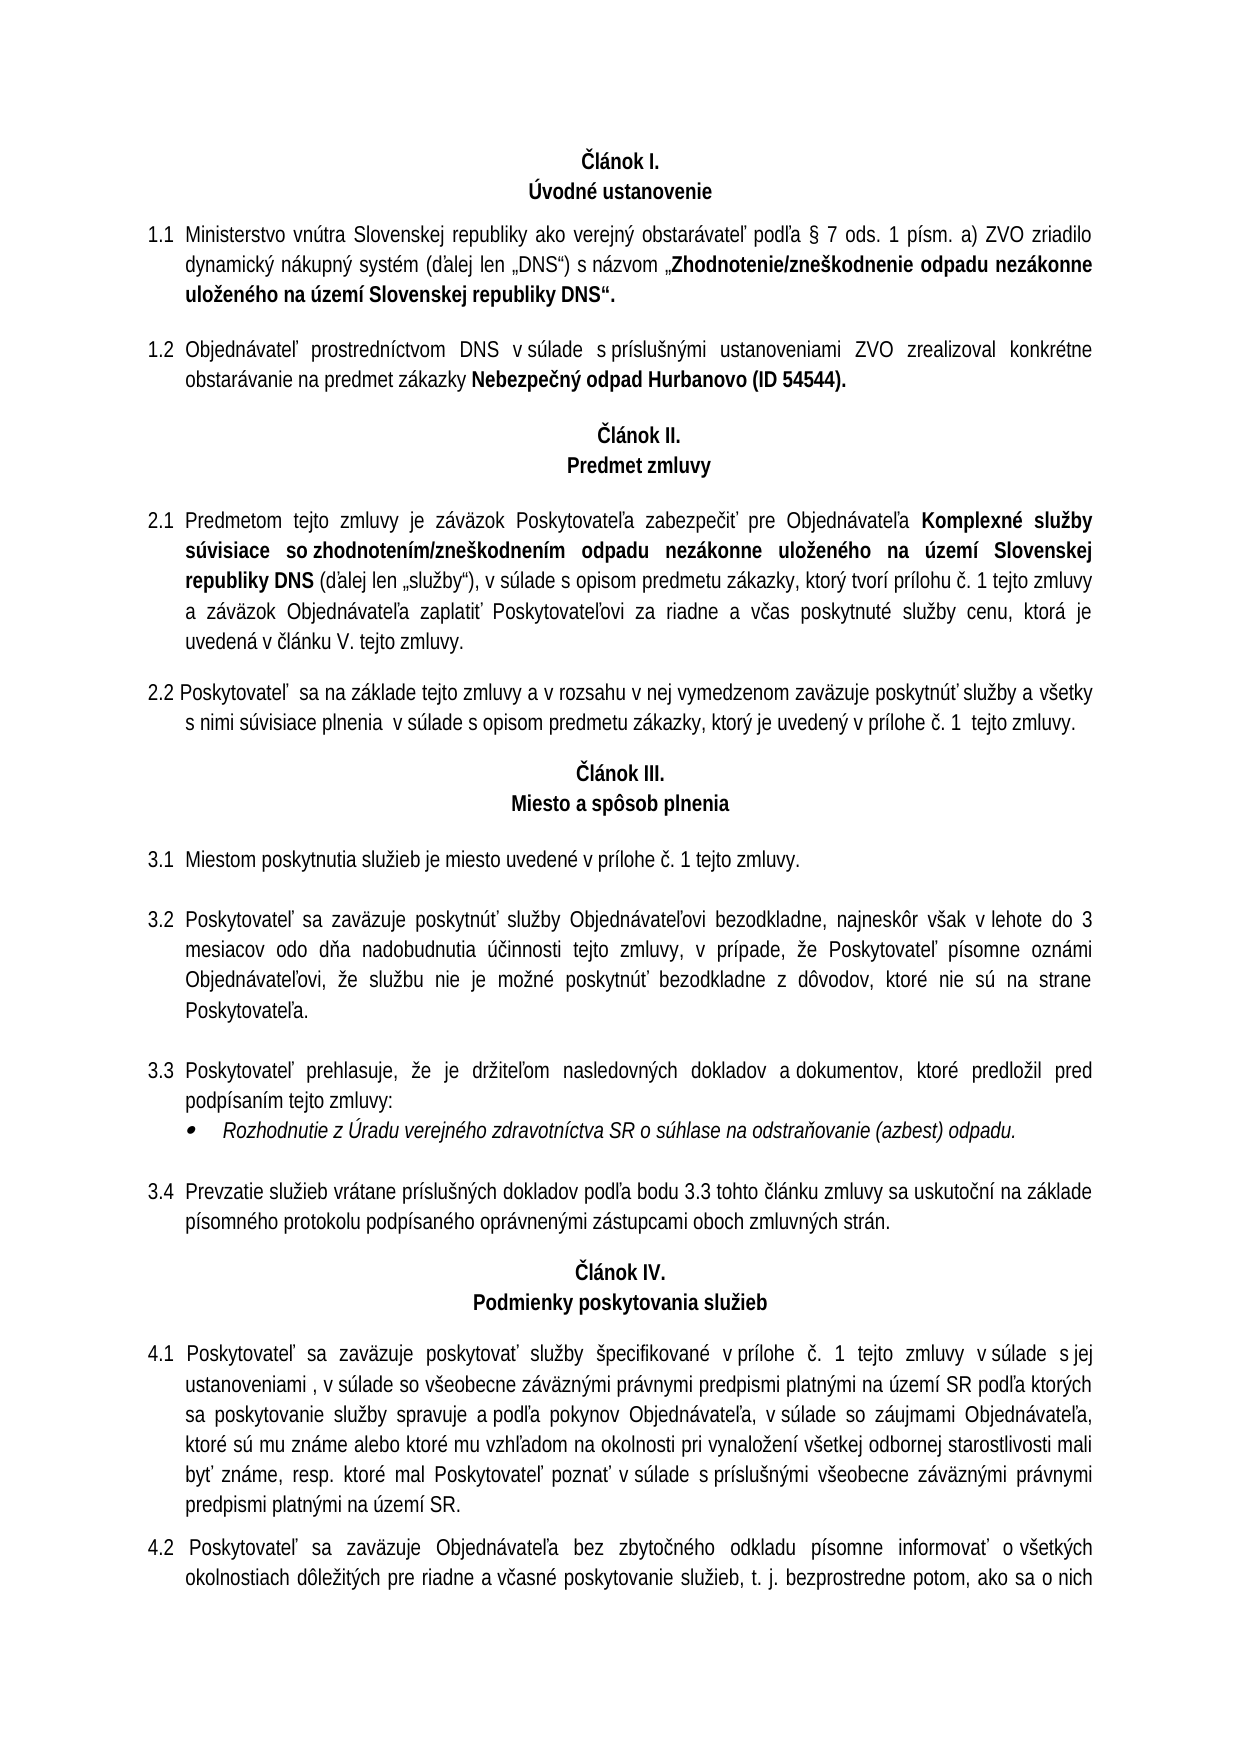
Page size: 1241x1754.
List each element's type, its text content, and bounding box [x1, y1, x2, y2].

text 2.2 Poskytovateľ sa na základe tejto zmluvy a v rozsahu v nej vymedzenom zaväzuje poskytnúť služby a všetky s nimi súvisiace plnenia v súlade s opisom predmetu zákazky, ktorý je uvedený v prílohe č. 1 tejto zmluvy. [148, 679, 1093, 735]
text 2.1 Predmetom tejto zmluvy je záväzok Poskytovateľa zabezpečiť pre Objednávateľa Komplexné služby súvisiace so zhodnotením/zneškodnením odpadu nezákonne uloženého na území Slovenskej republiky DNS (ďalej len „služby“), v súlade s opisom predmetu zákazky, ktorý tvorí prílohu č. 1 tejto zmluvy a záväzok Objednávateľa zaplatiť Poskytovateľovi za riadne a včas poskytnuté služby cenu, ktorá je uvedená v článku V. tejto zmluvy. [148, 507, 1093, 654]
list Miestom poskytnutia služieb je miesto uvedené v prílohe č. 1 tejto zmluvy. [148, 846, 1093, 872]
text Článok II. [185, 422, 1093, 448]
text Článok IV. [148, 1259, 1093, 1285]
list Poskytovateľ prehlasuje, že je držiteľom nasledovných dokladov a dokumentov, ktoré predložil pred podpísaním tejto zmluvy: [148, 1057, 1093, 1113]
text Miesto a spôsob plnenia [148, 790, 1093, 817]
list Predmet zmluvy [185, 452, 1093, 478]
list Objednávateľ prostredníctvom DNS v súlade s príslušnými ustanoveniami ZVO zrealizoval konkrétne obstarávanie na predmet zákazky Nebezpečný odpad Hurbanovo (ID 54544). [148, 336, 1093, 393]
list Prevzatie služieb vrátane príslušných dokladov podľa bodu 3.3 tohto článku zmluvy sa uskutoční na základe písomného protokolu podpísaného oprávnenými zástupcami oboch zmluvných strán. [148, 1178, 1093, 1234]
text Článok I. [148, 148, 1093, 174]
text Úvodné ustanovenie [148, 178, 1093, 204]
text Článok III. [148, 760, 1093, 786]
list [148, 1534, 1093, 1591]
list Poskytovateľ sa zaväzuje poskytnúť služby Objednávateľovi bezodkladne, najneskôr však v lehote do 3 mesiacov odo dňa nadobudnutia účinnosti tejto zmluvy, v prípade, že Poskytovateľ písomne oznámi Objednávateľovi, že službu nie je možné poskytnúť bezodkladne z dôvodov, ktoré nie sú na strane Poskytovateľa. [148, 906, 1093, 1023]
list 4.1 Poskytovateľ sa zaväzuje poskytovať služby špecifikované v prílohe č. 1 tejto zmluvy v súlade s jej ustanoveniami , v súlade so všeobecne záväznými právnymi predpismi platnými na území SR podľa ktorých sa poskytovanie služby spravuje a podľa pokynov Objednávateľa, v súlade so záujmami Objednávateľa, ktoré sú mu známe alebo ktoré mu vzhľadom na okolnosti pri vynaložení všetkej odbornej starostlivosti mali byť známe, resp. ktoré mal Poskytovateľ poznať v súlade s príslušnými všeobecne záväznými právnymi predpismi platnými na území SR. [148, 1340, 1093, 1518]
list Ministerstvo vnútra Slovenskej republiky ako verejný obstarávateľ podľa § 7 ods. 1 písm. a) ZVO zriadilo dynamický nákupný systém (ďalej len „DNS“) s názvom „Zhodnotenie/zneškodnenie odpadu nezákonne uloženého na území Slovenskej republiky DNS“. [148, 221, 1093, 307]
list Rozhodnutie z Úradu verejného zdravotníctva SR o súhlase na odstraňovanie (azbest) odpadu. [185, 1117, 1093, 1144]
text Podmienky poskytovania služieb [148, 1289, 1093, 1316]
